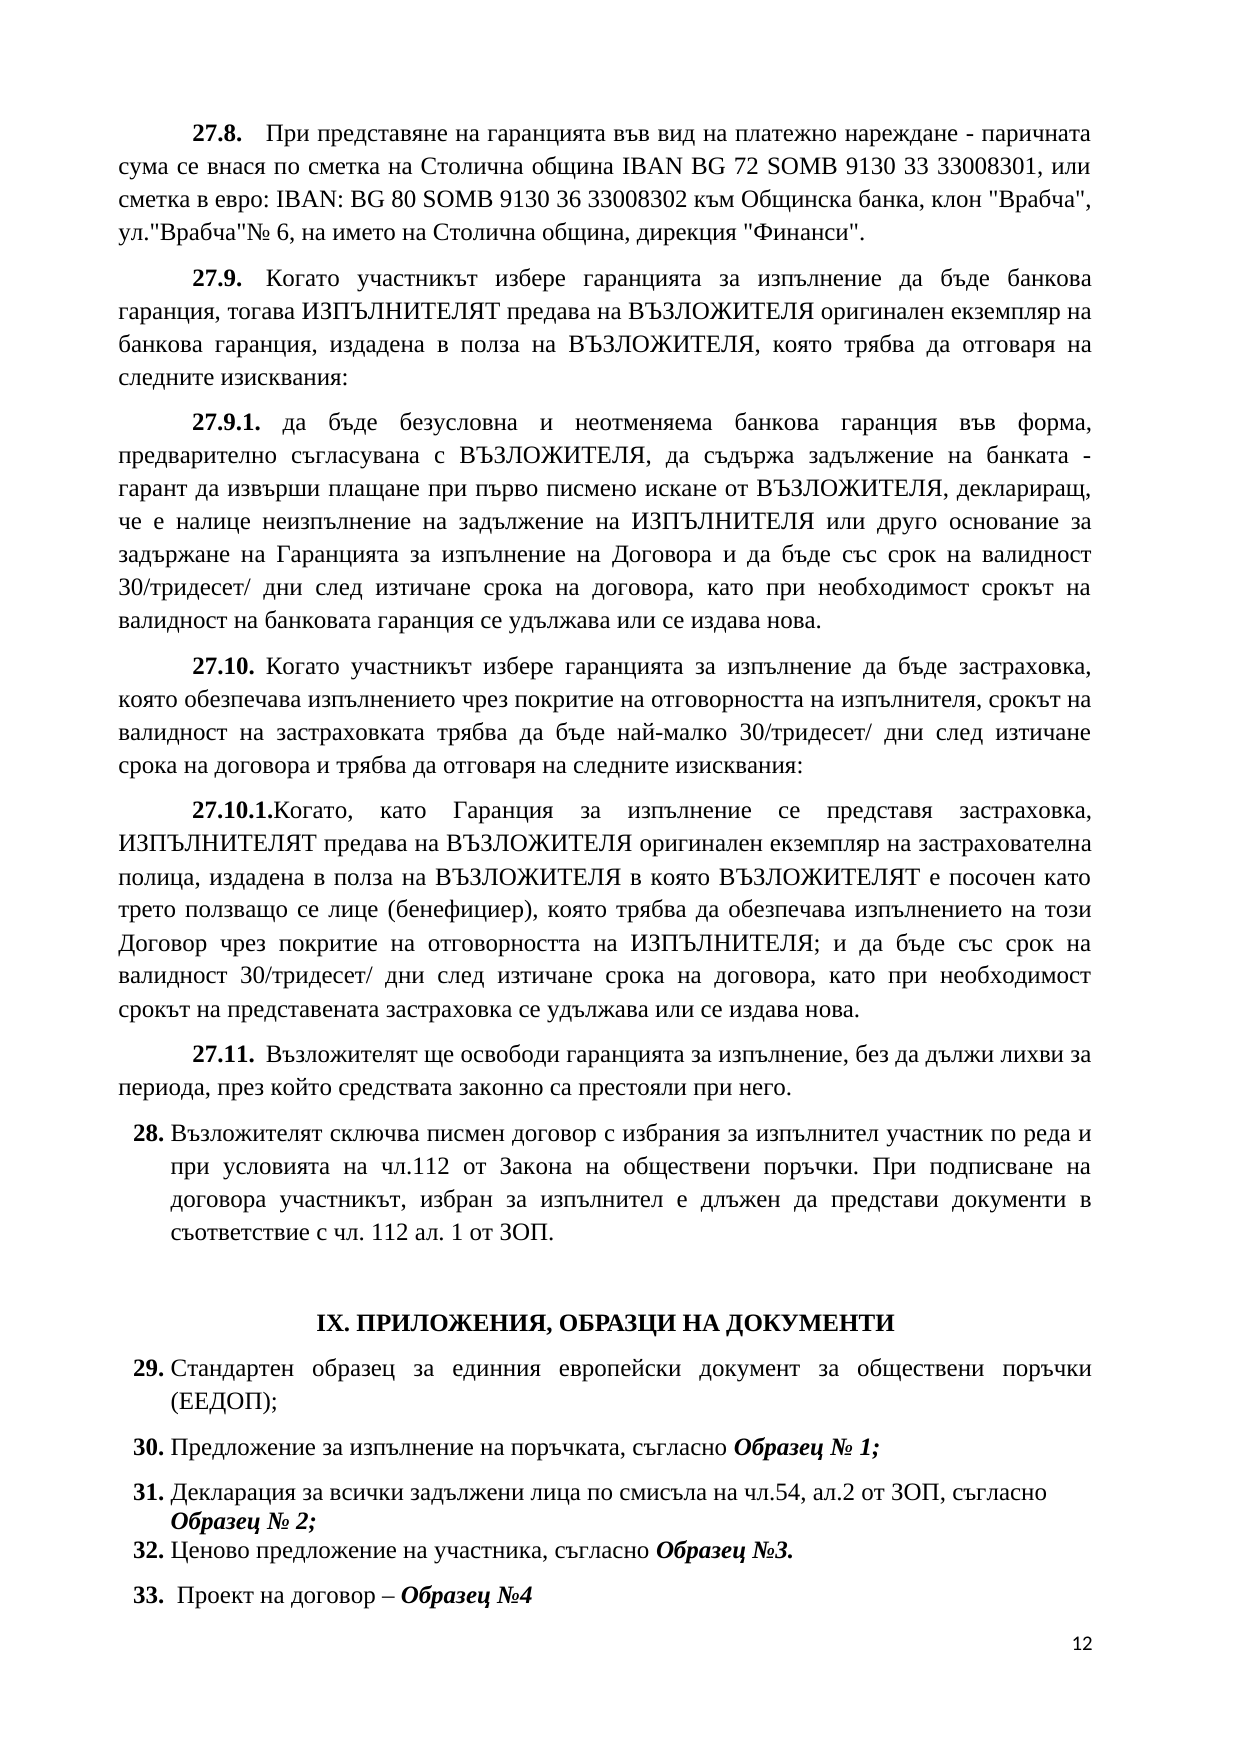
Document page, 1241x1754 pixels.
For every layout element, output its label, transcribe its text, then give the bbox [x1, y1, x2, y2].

list Когато участникът избере гаранцията за изпълнение да бъде банкова гаранция, тогава ИЗПЪЛНИТЕЛЯТ предава на ВЪЗЛОЖИТЕЛЯ оригинален екземпляр на банкова гаранция, издадена в полза на ВЪЗЛОЖИТЕЛЯ, която трябва да отговаря на следните изисквания: [118, 263, 1093, 391]
list Когато участникът избере гаранцията за изпълнение да бъде застраховка, която обезпечава изпълнението чрез покритие на отговорността на изпълнителя, срокът на валидност на застраховката трябва да бъде най-малко 30/тридесет/ дни след изтичане срока на договора и трябва да отговаря на следните изисквания: [118, 651, 1093, 779]
list Предложение за изпълнение на поръчката, съгласно Образец № 1; [133, 1432, 1093, 1461]
text 27.10.1.Когато, като Гаранция за изпълнение се представя застраховка, ИЗПЪЛНИТЕЛЯТ предава на ВЪЗЛОЖИТЕЛЯ оригинален екземпляр на застрахователна полица, издадена в полза на ВЪЗЛОЖИТЕЛЯ в която ВЪЗЛОЖИТЕЛЯТ е посочен като трето ползващо се лице (бенефициер), която трябва да обезпечава изпълнението на този Договор чрез покритие на отговорността на ИЗПЪЛНИТЕЛЯ; и да бъде със срок на валидност 30/тридесет/ дни след изтичане срока на договора, като при необходимост срокът на представената застраховка се удължава или се издава нова. [118, 796, 1093, 1022]
list Проект на договор – Образец №4 [133, 1580, 1093, 1609]
list При представяне на гаранцията във вид на платежно нареждане - паричната сума се внася по сметка на Столична община IBAN BG 72 SOMB 9130 33 33008301, или сметка в евро: IBAN: BG 80 SOMB 9130 36 33008302 към Общинска банка, клон "Врабча", ул."Врабча"№ 6, на името на Столична община, дирекция "Финанси". [118, 118, 1093, 246]
list Възложителят сключва писмен договор с избрания за изпълнител участник по реда и при условията на чл.112 от Закона на обществени поръчки. При подписване на договора участникът, избран за изпълнител е длъжен да представи документи в съответствие с чл. 112 ал. 1 от ЗОП. [133, 1118, 1093, 1246]
text 27.9.1. да бъде безусловна и неотменяема банкова гаранция във форма, предварително съгласувана с ВЪЗЛОЖИТЕЛЯ, да съдържа задължение на банката - гарант да извърши плащане при първо писмено искане от ВЪЗЛОЖИТЕЛЯ, деклариращ, че е налице неизпълнение на задължение на ИЗПЪЛНИТЕЛЯ или друго основание за задържане на Гаранцията за изпълнение на Договора и да бъде със срок на валидност 30/тридесет/ дни след изтичане срока на договора, като при необходимост срокът на валидност на банковата гаранция се удължава или се издава нова. [118, 407, 1093, 634]
list Възложителят ще освободи гаранцията за изпълнение, без да дължи лихви за периода, през който средствата законно са престояли при него. [118, 1039, 1093, 1101]
list Ценово предложение на участника, съгласно Образец №3. [133, 1535, 1093, 1564]
text IX. ПРИЛОЖЕНИЯ, ОБРАЗЦИ НА ДОКУМЕНТИ [118, 1308, 1093, 1337]
list Декларация за всички задължени лица по смисъла на чл.54, ал.2 от ЗОП, съгласно Образец № 2; [133, 1477, 1093, 1535]
list Стандартен образец за единния европейски документ за обществени поръчки (ЕЕДОП); [133, 1353, 1093, 1415]
